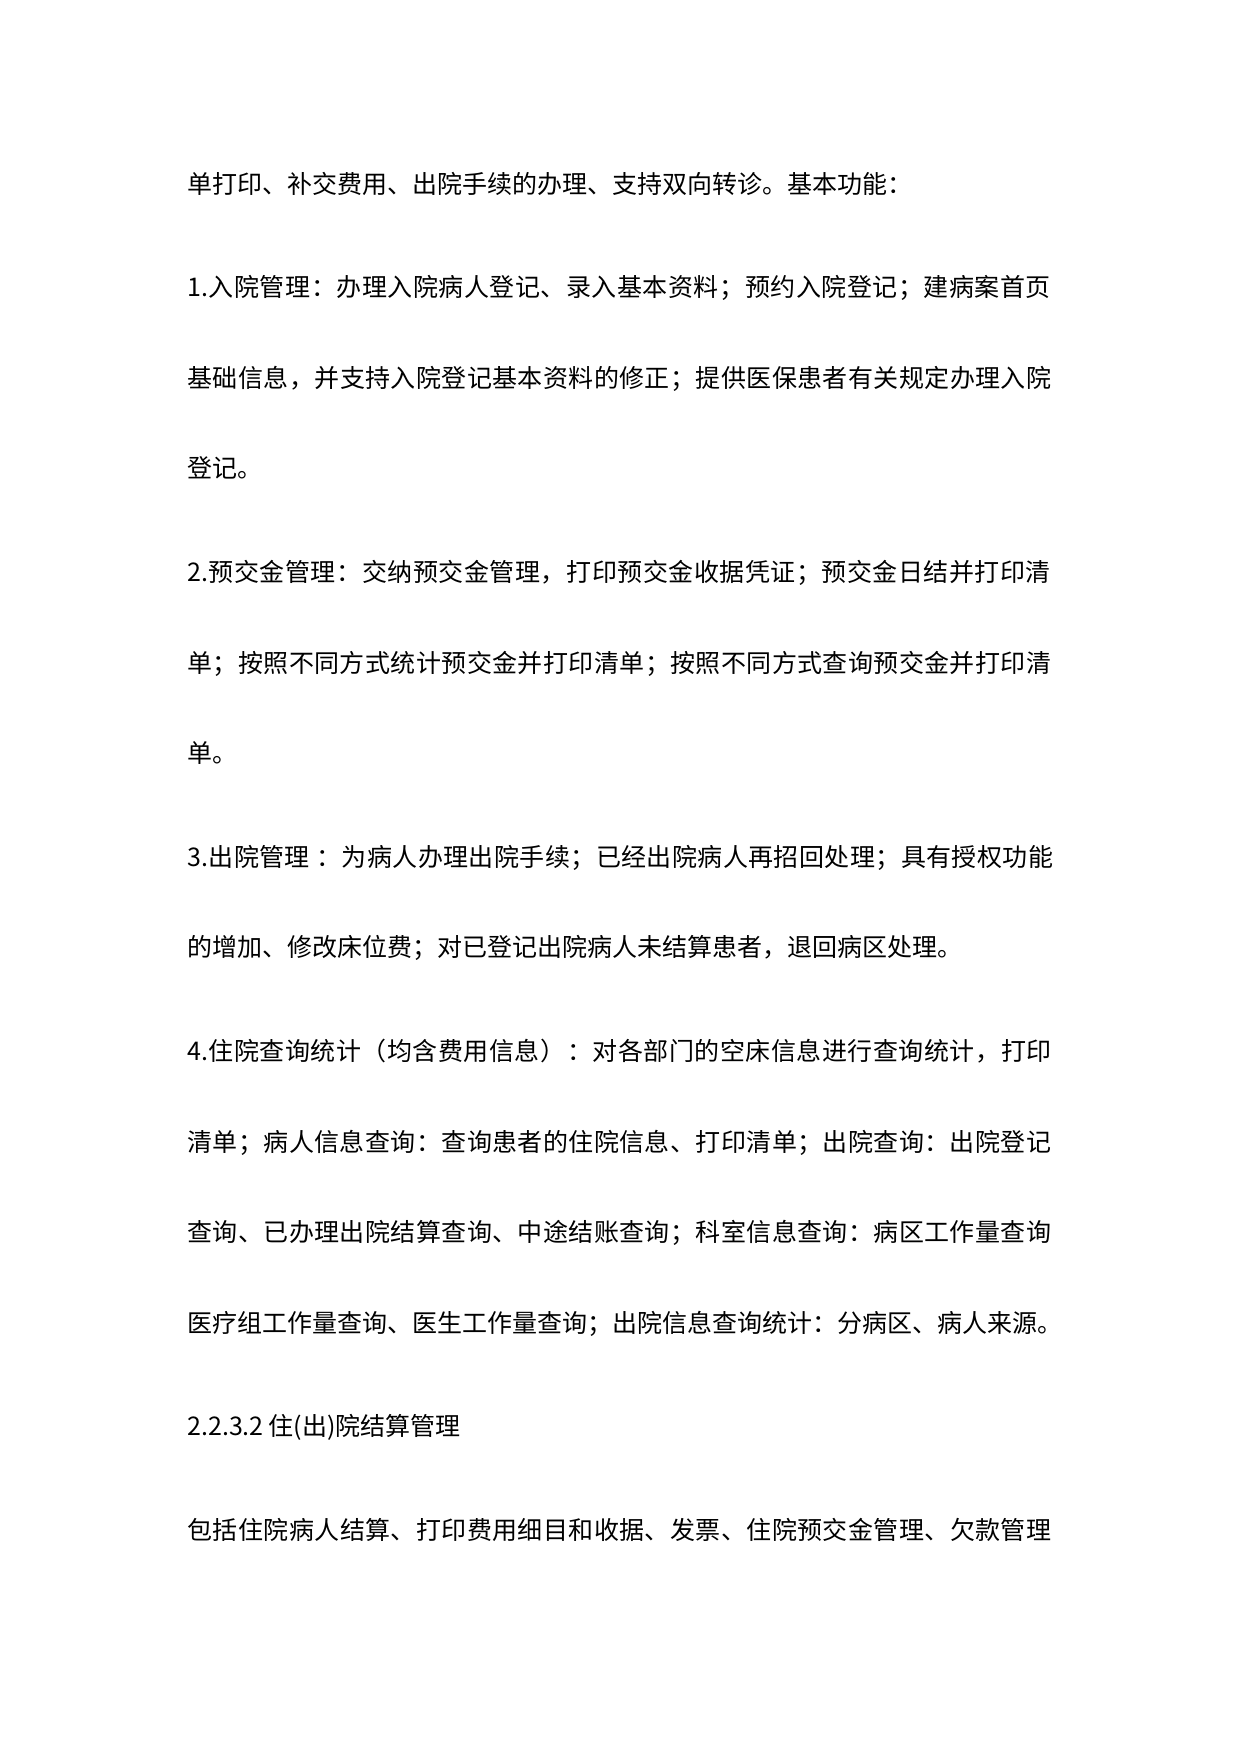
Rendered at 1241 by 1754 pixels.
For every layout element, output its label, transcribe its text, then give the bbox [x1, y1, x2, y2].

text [187, 1498, 1053, 1559]
text 2.2.3.2住(出)院结算管理 [187, 1395, 1053, 1455]
text 4.住院查询统计（均含费用信息）：对各部门的空床信息进行查询统计，打印清单；病人信息查询：查询患者的住院信息、打印清单；出院查询：出院登记查询、已办理出院结算查询、中途结账查询；科室信息查询：病区工作量查询、医疗组工作量查询、医生工作量查询；出院信息查询统计：分病区、病人来源。 [187, 1019, 1053, 1352]
text 3.出院管理 ：为病人办理出院手续；已经出院病人再招回处理；具有授权功能的增加、修改床位费；对已登记出院病人未结算患者，退回病区处理。 [187, 825, 1053, 976]
text 2.预交金管理：交纳预交金管理，打印预交金收据凭证；预交金日结并打印清单；按照不同方式统计预交金并打印清单；按照不同方式查询预交金并打印清单。 [187, 540, 1053, 782]
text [187, 152, 1053, 212]
text 1.入院管理：办理入院病人登记、录入基本资料；预约入院登记；建病案首页基础信息，并支持入院登记基本资料的修正；提供医保患者有关规定办理入院登记。 [187, 256, 1053, 497]
